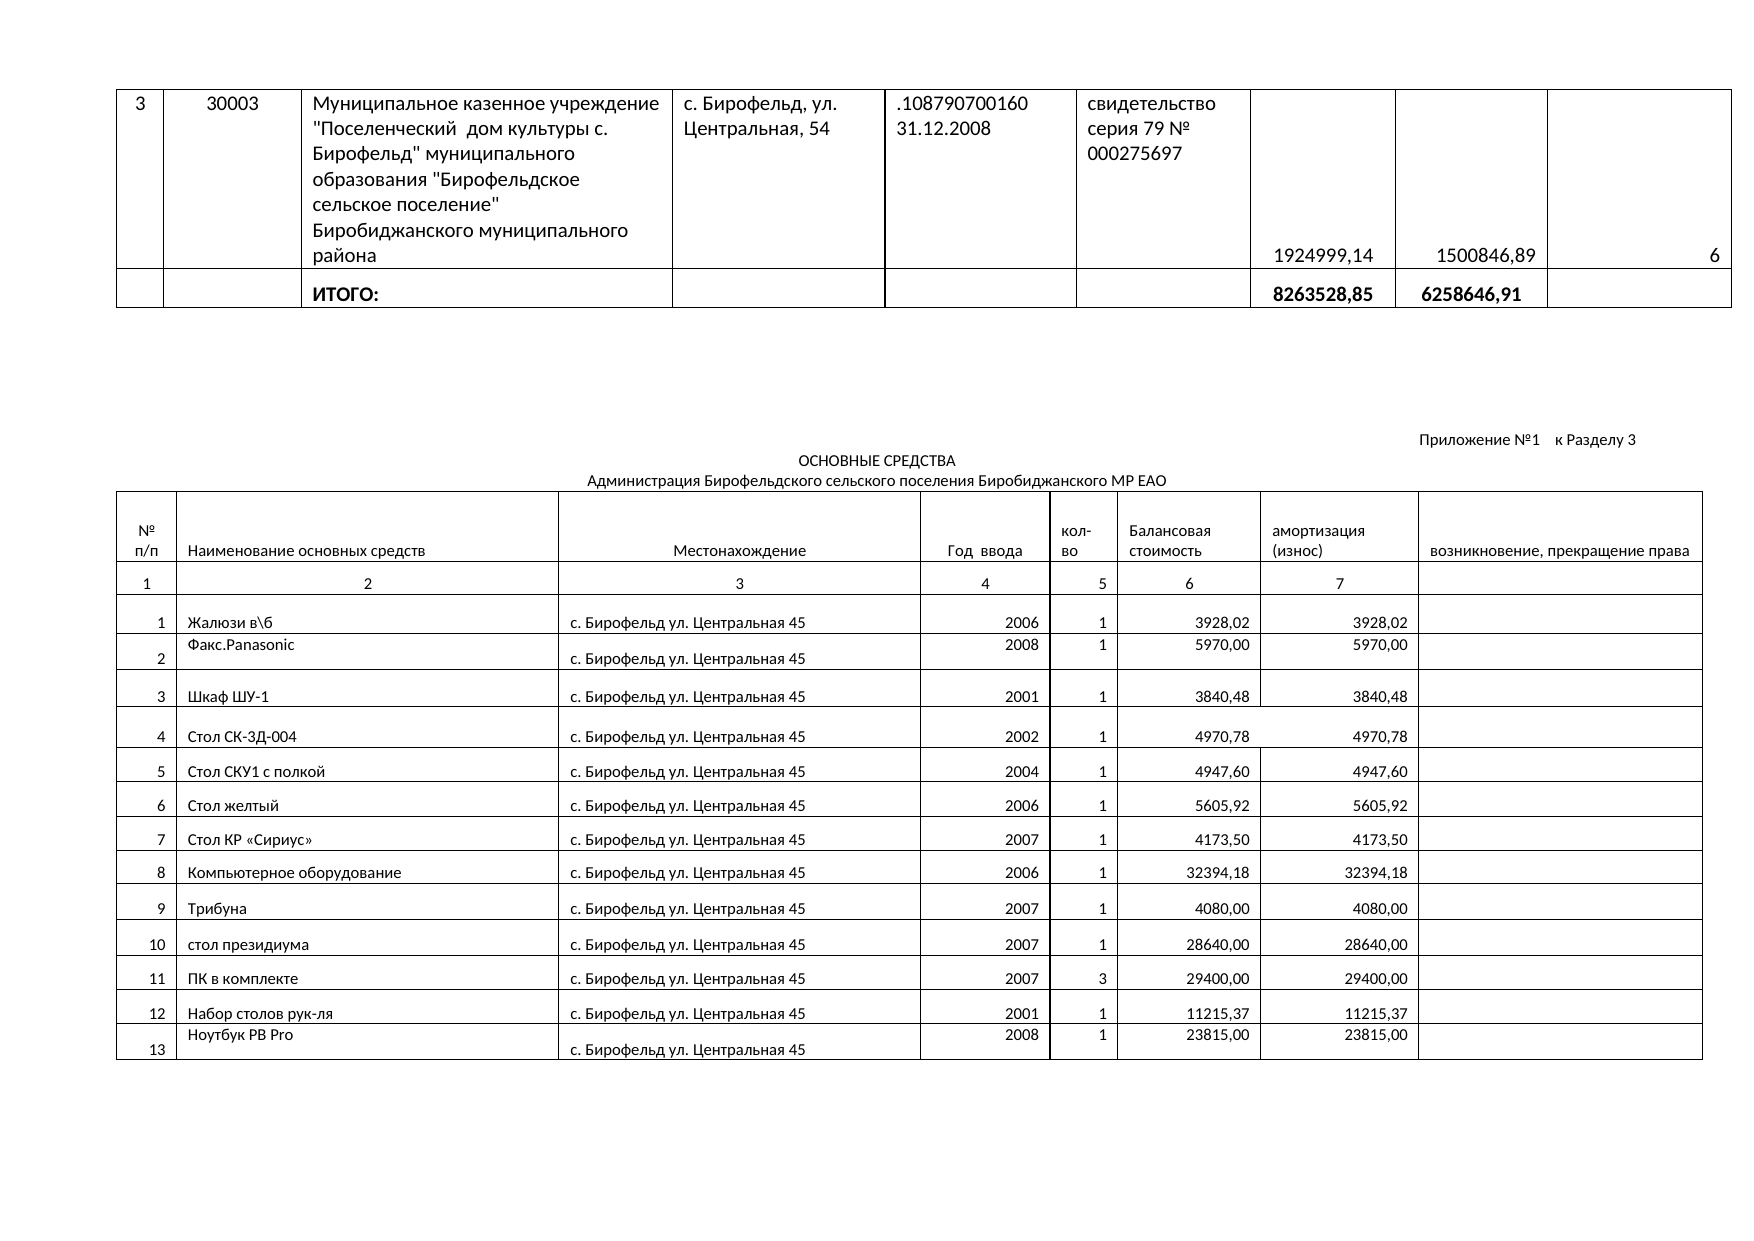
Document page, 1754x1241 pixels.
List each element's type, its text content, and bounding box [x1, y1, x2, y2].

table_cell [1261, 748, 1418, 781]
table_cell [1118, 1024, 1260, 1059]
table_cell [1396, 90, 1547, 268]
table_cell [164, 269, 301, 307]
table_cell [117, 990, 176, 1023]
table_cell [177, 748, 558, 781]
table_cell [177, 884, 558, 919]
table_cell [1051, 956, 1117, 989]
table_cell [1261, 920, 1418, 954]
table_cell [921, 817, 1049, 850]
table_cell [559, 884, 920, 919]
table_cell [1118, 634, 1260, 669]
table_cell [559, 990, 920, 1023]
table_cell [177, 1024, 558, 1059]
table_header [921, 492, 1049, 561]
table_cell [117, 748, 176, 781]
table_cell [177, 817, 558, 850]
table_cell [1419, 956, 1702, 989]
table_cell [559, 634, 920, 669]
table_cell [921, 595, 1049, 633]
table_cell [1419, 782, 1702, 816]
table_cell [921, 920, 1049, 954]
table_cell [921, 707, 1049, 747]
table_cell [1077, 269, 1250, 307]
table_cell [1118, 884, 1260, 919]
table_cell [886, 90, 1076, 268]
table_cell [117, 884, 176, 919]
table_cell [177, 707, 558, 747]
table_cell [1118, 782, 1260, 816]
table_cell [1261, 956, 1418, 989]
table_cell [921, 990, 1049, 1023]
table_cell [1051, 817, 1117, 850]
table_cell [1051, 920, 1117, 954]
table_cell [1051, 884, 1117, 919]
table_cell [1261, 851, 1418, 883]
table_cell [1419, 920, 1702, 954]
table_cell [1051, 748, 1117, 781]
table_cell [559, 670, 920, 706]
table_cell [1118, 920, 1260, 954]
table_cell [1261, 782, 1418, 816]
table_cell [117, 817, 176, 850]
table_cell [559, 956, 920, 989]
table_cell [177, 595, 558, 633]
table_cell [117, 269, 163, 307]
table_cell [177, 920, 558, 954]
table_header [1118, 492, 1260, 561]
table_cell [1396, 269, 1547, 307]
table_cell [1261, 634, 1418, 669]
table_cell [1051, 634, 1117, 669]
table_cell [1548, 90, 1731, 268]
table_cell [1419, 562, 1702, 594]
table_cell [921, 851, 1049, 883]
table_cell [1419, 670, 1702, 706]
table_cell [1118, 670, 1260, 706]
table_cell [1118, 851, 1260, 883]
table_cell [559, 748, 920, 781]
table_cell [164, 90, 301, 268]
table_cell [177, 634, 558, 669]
text Приложение №1 к Разделу 3 [118, 429, 1636, 450]
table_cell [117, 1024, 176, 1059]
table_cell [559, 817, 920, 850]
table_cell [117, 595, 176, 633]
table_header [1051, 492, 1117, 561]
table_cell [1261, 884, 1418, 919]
text Администрация Бирофельдского сельского поселения Биробиджанского МР ЕАО [118, 470, 1636, 491]
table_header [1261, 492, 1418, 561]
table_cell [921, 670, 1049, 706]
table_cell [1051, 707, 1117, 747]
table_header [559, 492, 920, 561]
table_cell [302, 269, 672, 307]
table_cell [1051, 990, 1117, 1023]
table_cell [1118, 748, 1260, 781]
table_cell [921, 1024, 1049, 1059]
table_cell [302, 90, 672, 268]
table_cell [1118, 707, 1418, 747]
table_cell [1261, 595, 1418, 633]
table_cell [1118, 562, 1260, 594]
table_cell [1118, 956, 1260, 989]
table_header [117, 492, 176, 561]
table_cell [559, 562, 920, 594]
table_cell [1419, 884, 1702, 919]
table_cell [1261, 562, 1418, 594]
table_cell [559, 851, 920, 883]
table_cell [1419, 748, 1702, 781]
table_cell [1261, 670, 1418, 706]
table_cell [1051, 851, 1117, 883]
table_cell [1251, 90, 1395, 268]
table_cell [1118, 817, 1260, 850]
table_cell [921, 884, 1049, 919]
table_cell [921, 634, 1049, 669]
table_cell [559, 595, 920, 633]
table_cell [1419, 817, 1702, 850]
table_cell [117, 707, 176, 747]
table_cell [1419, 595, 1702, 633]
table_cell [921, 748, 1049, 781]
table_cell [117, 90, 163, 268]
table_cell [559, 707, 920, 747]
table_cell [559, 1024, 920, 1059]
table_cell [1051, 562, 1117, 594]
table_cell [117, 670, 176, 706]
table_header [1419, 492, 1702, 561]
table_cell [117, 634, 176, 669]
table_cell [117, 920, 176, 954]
text ОСНОВНЫЕ СРЕДСТВА [118, 450, 1636, 470]
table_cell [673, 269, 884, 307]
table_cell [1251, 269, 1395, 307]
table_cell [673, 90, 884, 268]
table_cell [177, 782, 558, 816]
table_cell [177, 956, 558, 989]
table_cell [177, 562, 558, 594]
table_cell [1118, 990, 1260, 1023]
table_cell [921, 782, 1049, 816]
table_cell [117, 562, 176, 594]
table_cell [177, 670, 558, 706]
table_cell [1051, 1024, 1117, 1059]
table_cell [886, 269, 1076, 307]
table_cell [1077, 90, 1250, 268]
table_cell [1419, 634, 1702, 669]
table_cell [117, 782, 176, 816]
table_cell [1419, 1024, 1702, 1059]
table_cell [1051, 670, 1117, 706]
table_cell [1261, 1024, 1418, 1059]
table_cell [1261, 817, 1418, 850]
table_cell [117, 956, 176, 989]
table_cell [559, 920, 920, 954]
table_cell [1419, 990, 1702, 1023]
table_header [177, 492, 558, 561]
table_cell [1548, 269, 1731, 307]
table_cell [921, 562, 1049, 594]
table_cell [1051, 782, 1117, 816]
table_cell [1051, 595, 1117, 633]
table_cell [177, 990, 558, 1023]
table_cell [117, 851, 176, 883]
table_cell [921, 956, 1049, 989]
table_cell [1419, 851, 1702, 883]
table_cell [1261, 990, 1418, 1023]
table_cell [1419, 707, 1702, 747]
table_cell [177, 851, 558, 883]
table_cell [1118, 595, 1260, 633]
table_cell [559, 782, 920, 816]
